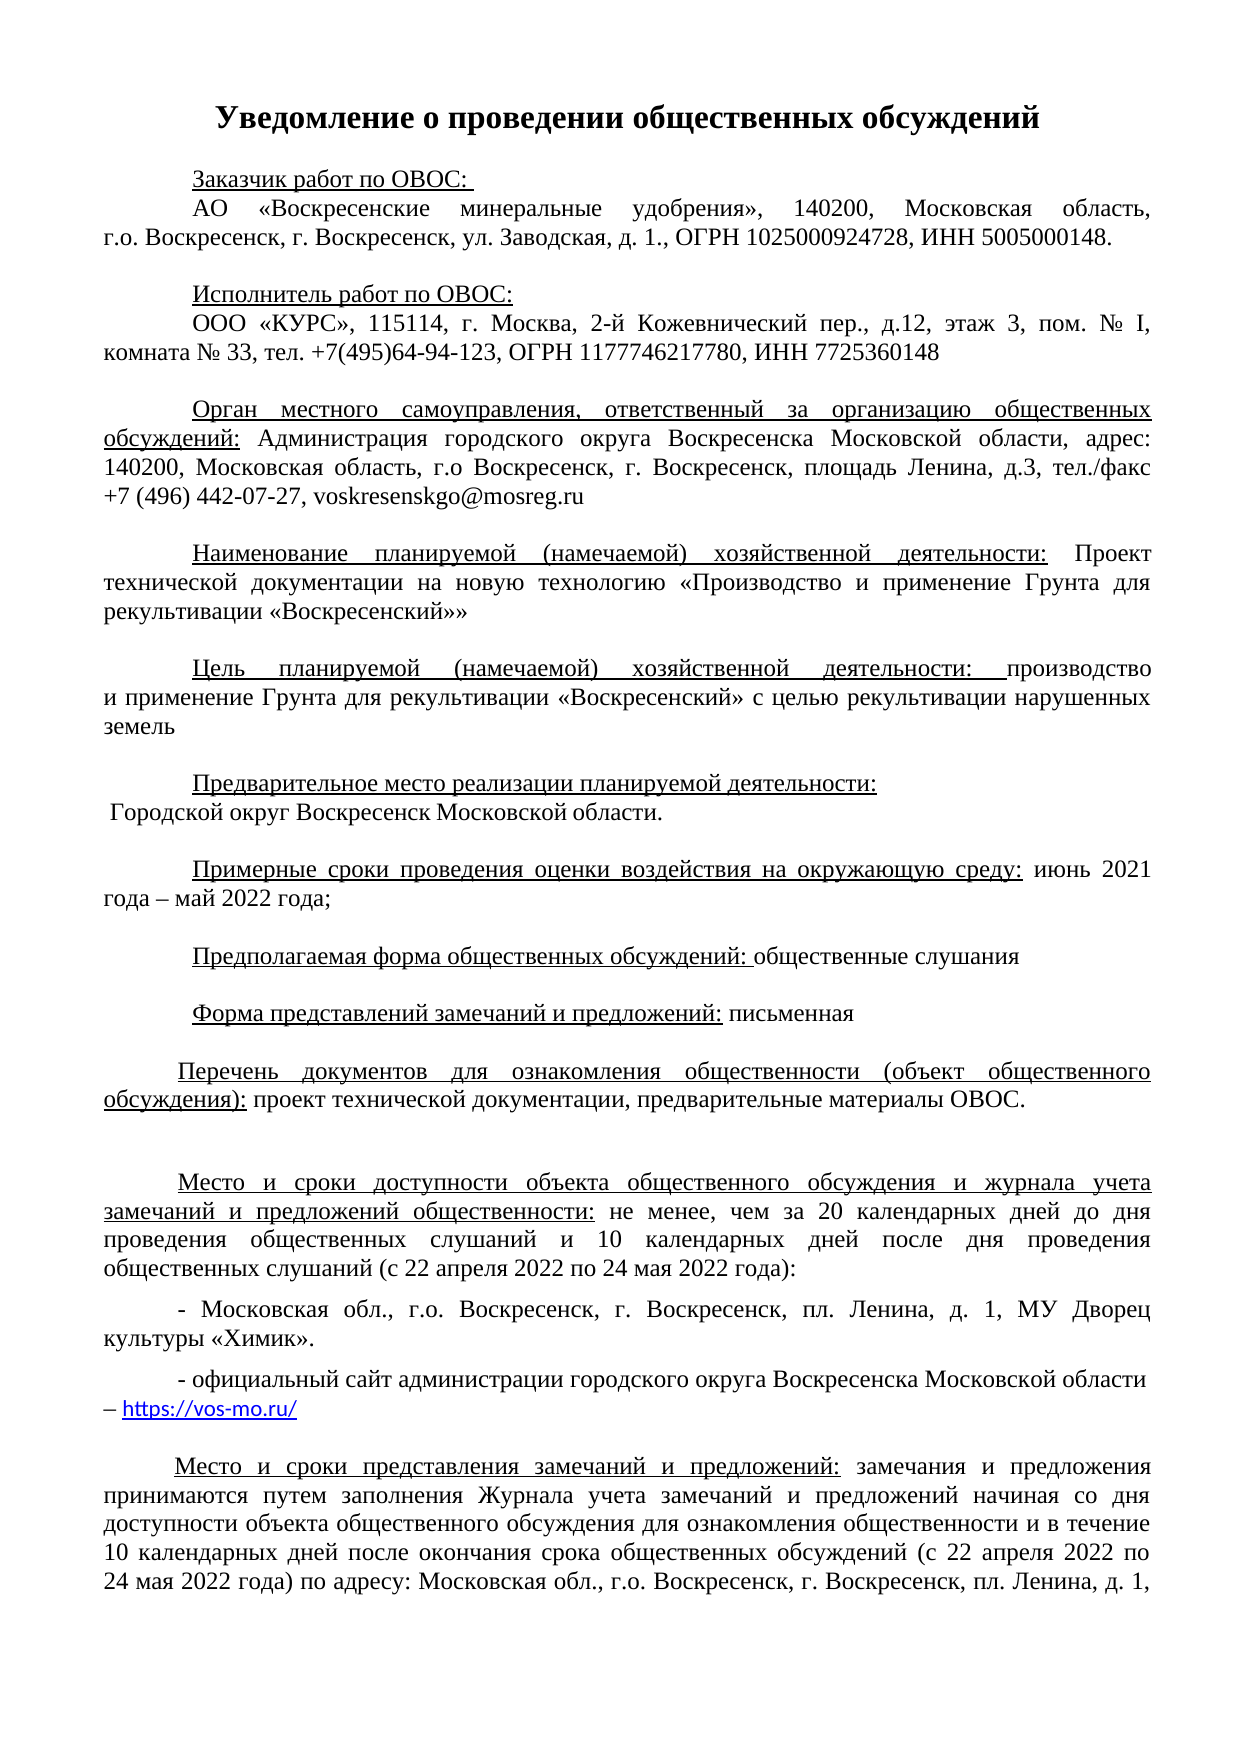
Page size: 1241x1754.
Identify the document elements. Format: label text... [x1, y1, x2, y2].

text - официальный сайт администрации городского округа Воскресенска Московской области – https://vos-mo.ru/ [103, 1364, 1152, 1422]
text Орган местного самоуправления, ответственный за организацию общественных обсуждений: Администрация городского округа Воскресенска Московской области, адрес: 140200, Московская область, г.о Воскресенск, г. Воскресенск, площадь Ленина, д.3, тел./факс +7 (496) 442-07-27, voskresenskgo@mosreg.ru [103, 394, 1152, 509]
text - Московская обл., г.о. Воскресенск, г. Воскресенск, пл. Ленина, д. 1, МУ Дворец культуры «Химик». [103, 1294, 1152, 1352]
text Городской округ Воскресенск Московской области. [103, 797, 1152, 826]
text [103, 1451, 1152, 1595]
text Место и сроки доступности объекта общественного обсуждения и журнала учета замечаний и предложений общественности: не менее, чем за 20 календарных дней до дня проведения общественных слушаний и 10 календарных дней после дня проведения общественных слушаний (с 22 апреля 2022 по 24 мая 2022 года): [103, 1167, 1152, 1282]
text Предполагаемая форма общественных обсуждений: общественные слушания [118, 941, 1152, 969]
text Заказчик работ по ОВОС: [103, 164, 1152, 193]
text Предварительное место реализации планируемой деятельности: [103, 768, 1152, 797]
text АО «Воскресенские минеральные удобрения», 140200, Московская область, г.о. Воскресенск, г. Воскресенск, ул. Заводская, д. 1., ОГРН 1025000924728, ИНН 5005000148. [103, 193, 1152, 251]
subtitle Уведомление о проведении общественных обсуждений [103, 97, 1152, 136]
text Примерные сроки проведения оценки воздействия на окружающую среду: июнь 2021 года – май 2022 года; [103, 854, 1152, 912]
text Перечень документов для ознакомления общественности (объект общественного обсуждения): проект технической документации, предварительные материалы ОВОС. [103, 1056, 1152, 1113]
text Исполнитель работ по ОВОС: [103, 279, 1152, 308]
text Форма представлений замечаний и предложений: письменная [118, 998, 1152, 1027]
text Наименование планируемой (намечаемой) хозяйственной деятельности: Проект технической документации на новую технологию «Производство и применение Грунта для рекультивации «Воскресенский»» [103, 538, 1152, 624]
text ООО «КУРС», 115114, г. Москва, 2-й Кожевнический пер., д.12, этаж 3, пом. № I, комната № 33, тел. +7(495)64-94-123, ОГРН 1177746217780, ИНН 7725360148 [103, 308, 1152, 366]
text Цель планируемой (намечаемой) хозяйственной деятельности: производство и применение Грунта для рекультивации «Воскресенский» с целью рекультивации нарушенных земель [103, 653, 1152, 739]
